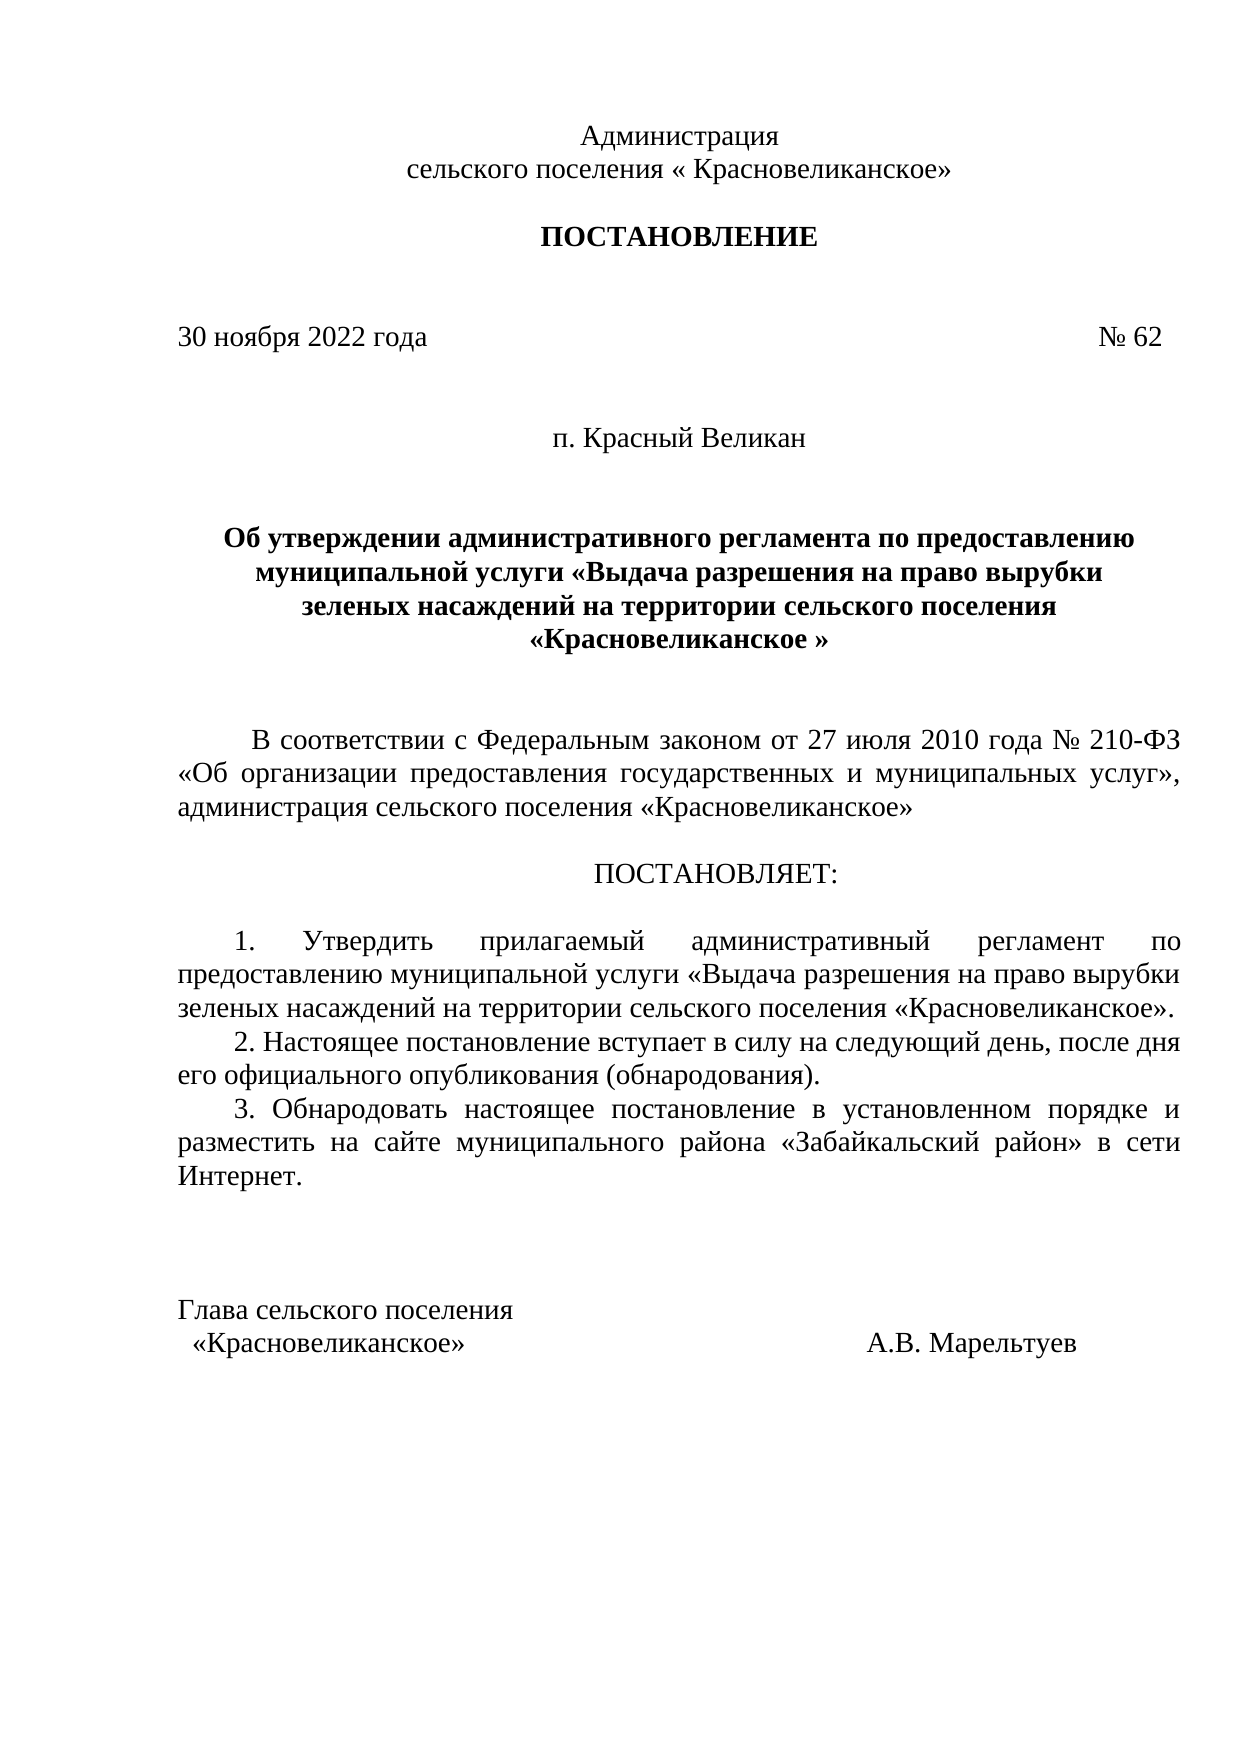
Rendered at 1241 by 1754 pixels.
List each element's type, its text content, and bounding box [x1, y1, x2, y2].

text 1. Утвердить прилагаемый административный регламент по предоставлению муниципальной услуги «Выдача разрешения на право вырубки зеленых насаждений на территории сельского поселения «Красновеликанское». [177, 923, 1181, 1024]
text Администрация [177, 118, 1181, 152]
text В соответствии с Федеральным законом от 27 июля 2010 года № 210-ФЗ «Об организации предоставления государственных и муниципальных услуг», администрация сельского поселения «Красновеликанское» [177, 722, 1181, 822]
text ПОСТАНОВЛЕНИЕ [177, 219, 1181, 252]
text 2. Настоящее постановление вступает в силу на следующий день, после дня его официального опубликования (обнародования). [177, 1024, 1181, 1091]
text Глава сельского поселения [177, 1292, 1181, 1326]
text сельского поселения « Красновеликанское» [177, 152, 1181, 185]
title Об утверждении административного регламента по предоставлению муниципальной услуги «Выдача разрешения на право вырубки [177, 521, 1181, 588]
text ПОСТАНОВЛЯЕТ: [177, 856, 1181, 889]
title зеленых насаждений на территории сельского поселения «Красновеликанское » [177, 588, 1181, 655]
text 3. Обнародовать настоящее постановление в установленном порядке и разместить на сайте муниципального района «Забайкальский район» в сети Интернет. [177, 1091, 1181, 1191]
text п. Красный Великан [177, 420, 1181, 453]
text «Красновеликанское» А.В. Марельтуев [177, 1326, 1181, 1359]
text 30 ноября 2022 года № 62 [177, 319, 1181, 353]
